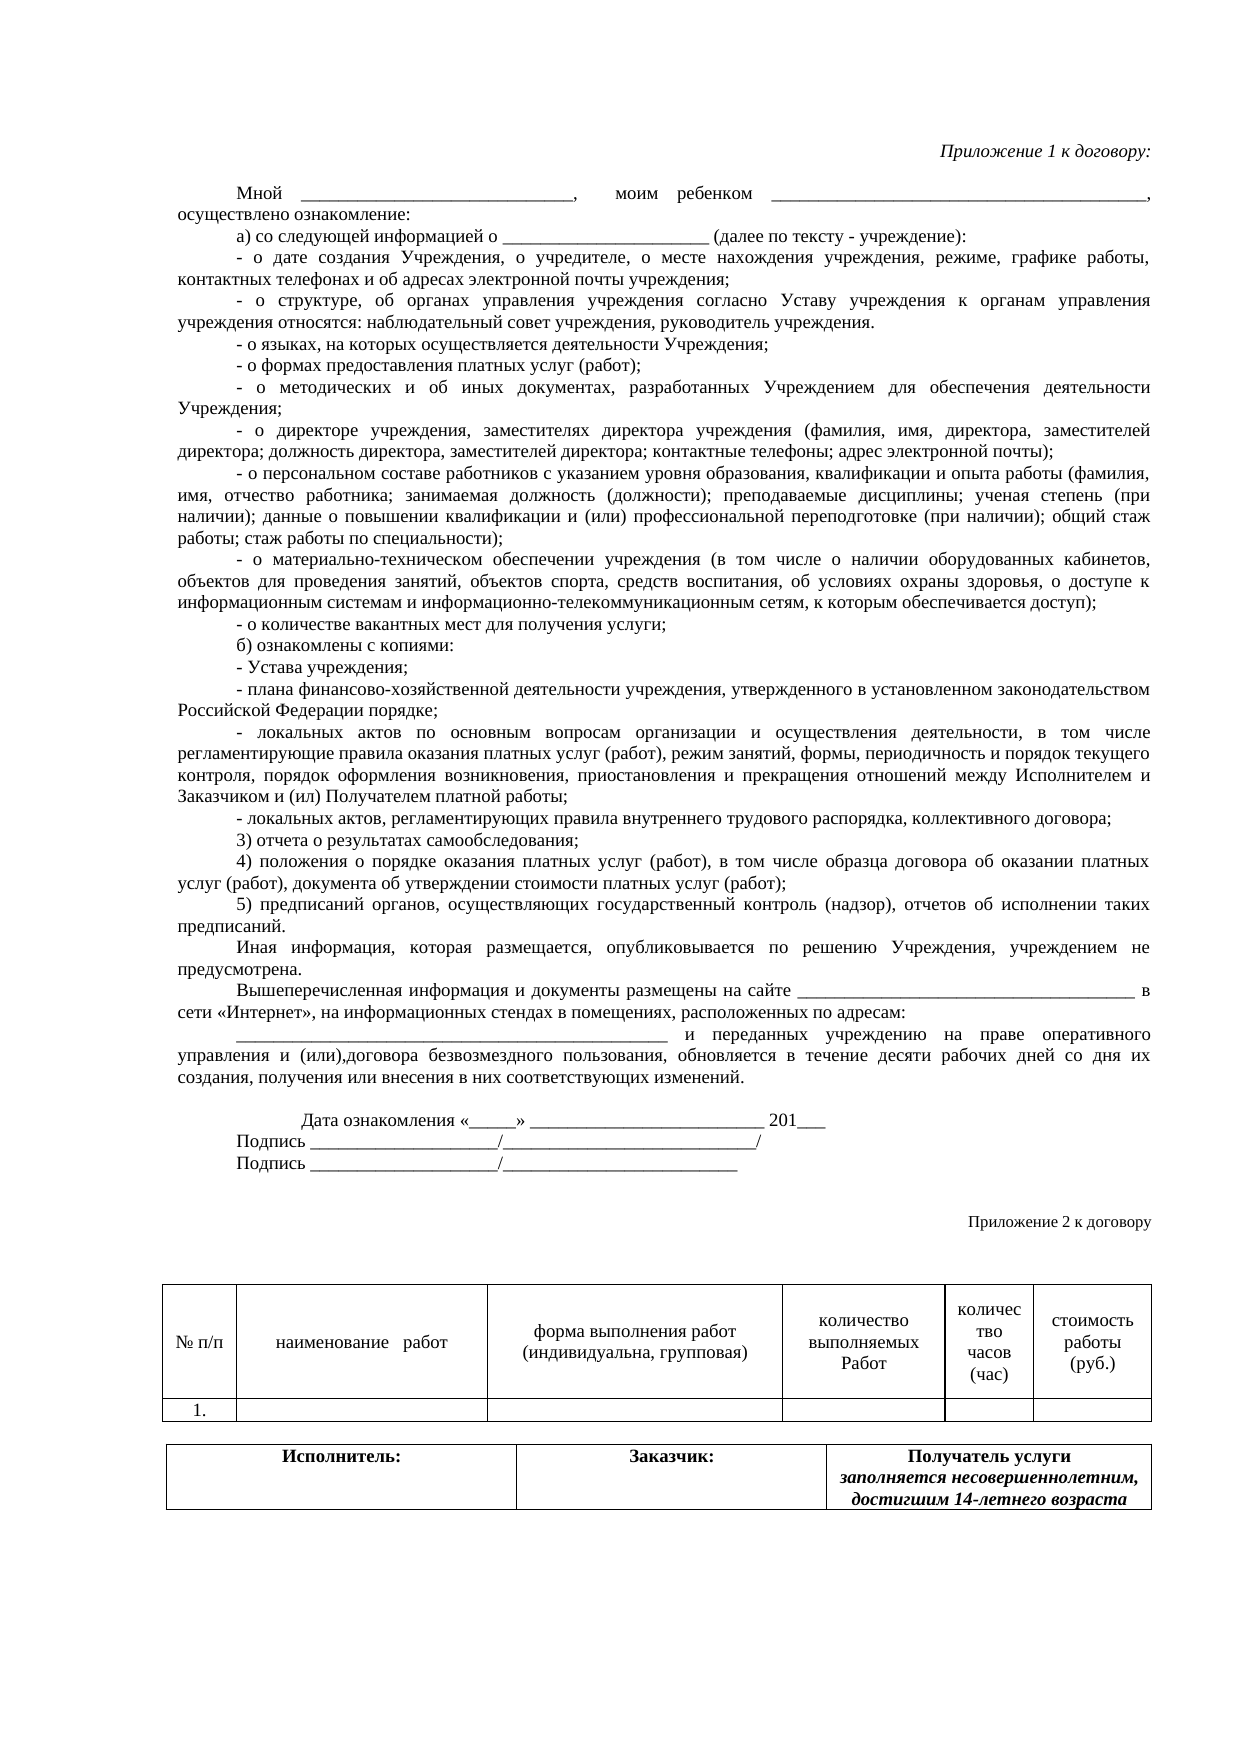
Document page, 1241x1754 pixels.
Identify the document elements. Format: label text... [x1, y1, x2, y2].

text 4) положения о порядке оказания платных услуг (работ), в том числе образца договора об оказании платных услуг (работ), документа об утверждении стоимости платных услуг (работ); [177, 850, 1152, 893]
text Приложение 1 к договору: [242, 140, 1152, 161]
text - локальных актов, регламентирующих правила внутреннего трудового распорядка, коллективного договора; [177, 807, 1152, 828]
text 5) предписаний органов, осуществляющих государственный контроль (надзор), отчетов об исполнении таких предписаний. [177, 893, 1152, 936]
text - о структуре, об органах управления учреждения согласно Уставу учреждения к органам управления учреждения относятся: наблюдательный совет учреждения, руководитель учреждения. [177, 289, 1152, 332]
text Вышеперечисленная информация и документы размещены на сайте ____________________________________ в сети «Интернет», на информационных стендах в помещениях, расположенных по адресам: [177, 979, 1152, 1022]
text - о директоре учреждения, заместителях директора учреждения (фамилия, имя, директора, заместителей директора; должность директора, заместителей директора; контактные телефоны; адрес электронной почты); [177, 419, 1152, 462]
text - о дате создания Учреждения, о учредителе, о месте нахождения учреждения, режиме, графике работы, контактных телефонах и об адресах электронной почты учреждения; [177, 246, 1152, 289]
text - о количестве вакантных мест для получения услуги; [177, 613, 1152, 634]
text а) со следующей информацией о ______________________ (далее по тексту - учреждение): [177, 225, 1152, 246]
text Приложение 2 к договору [242, 1212, 1152, 1231]
text - о персональном составе работников с указанием уровня образования, квалификации и опыта работы (фамилия, имя, отчество работника; занимаемая должность (должности); преподаваемые дисциплины; ученая степень (при наличии); данные о повышении квалификации и (или) профессиональной переподготовке (при наличии); общий стаж работы; стаж работы по специальности); [177, 462, 1152, 548]
text Подпись ____________________/___________________________/ [177, 1130, 1152, 1152]
text - о методических и об иных документах, разработанных Учреждением для обеспечения деятельности Учреждения; [177, 376, 1152, 419]
table_cell [488, 1399, 782, 1421]
text Подпись ____________________/_________________________ [177, 1152, 1152, 1173]
table_header количество часов (час) [946, 1285, 1033, 1398]
text - плана финансово-хозяйственной деятельности учреждения, утвержденного в установленном законодательством Российской Федерации порядке; [177, 677, 1152, 721]
table_cell [237, 1399, 487, 1421]
table_header Заказчик: [517, 1445, 826, 1509]
text - о материально-техническом обеспечении учреждения (в том числе о наличии оборудованных кабинетов, объектов для проведения занятий, объектов спорта, средств воспитания, об условиях охраны здоровья, о доступе к информационным системам и информационно-телекоммуникационным сетям, к которым обеспечивается доступ); [177, 548, 1152, 613]
table_cell 1. [163, 1399, 236, 1421]
table_header стоимость работы (руб.) [1034, 1285, 1151, 1398]
text - локальных актов по основным вопросам организации и осуществления деятельности, в том числе регламентирующие правила оказания платных услуг (работ), режим занятий, формы, периодичность и порядок текущего контроля, порядок оформления возникновения, приостановления и прекращения отношений между Исполнителем и Заказчиком и (ил) Получателем платной работы; [177, 721, 1152, 807]
text Мной _____________________________, моим ребенком ________________________________________, осуществлено ознакомление: [177, 182, 1152, 225]
text Дата ознакомления «_____» _________________________ 201___ [242, 1109, 1152, 1130]
text ______________________________________________ и переданных учреждению на праве оперативного управления и (или),договора безвозмездного пользования, обновляется в течение десяти рабочих дней со дня их создания, получения или внесения в них соответствующих изменений. [177, 1022, 1152, 1087]
text Иная информация, которая размещается, опубликовывается по решению Учреждения, учреждением не предусмотрена. [177, 936, 1152, 979]
table_cell [783, 1399, 944, 1421]
table_header Получатель услуги заполняется несовершеннолетним, достигшим 14-летнего возраста [827, 1445, 1151, 1509]
table_header форма выполнения работ (индивидуальна, групповая) [488, 1285, 782, 1398]
table_cell [1034, 1399, 1151, 1421]
text - Устава учреждения; [177, 656, 1152, 677]
table_header количество выполняемых Работ [783, 1285, 944, 1398]
table_header Исполнитель: [167, 1445, 516, 1509]
table_header наименование работ [237, 1285, 487, 1398]
text б) ознакомлены с копиями: [177, 634, 1152, 656]
table_cell [946, 1399, 1033, 1421]
table_header № п/п [163, 1285, 236, 1398]
text 3) отчета о результатах самообследования; [177, 828, 1152, 850]
text - о формах предоставления платных услуг (работ); [177, 354, 1152, 376]
text - о языках, на которых осуществляется деятельности Учреждения; [177, 332, 1152, 354]
